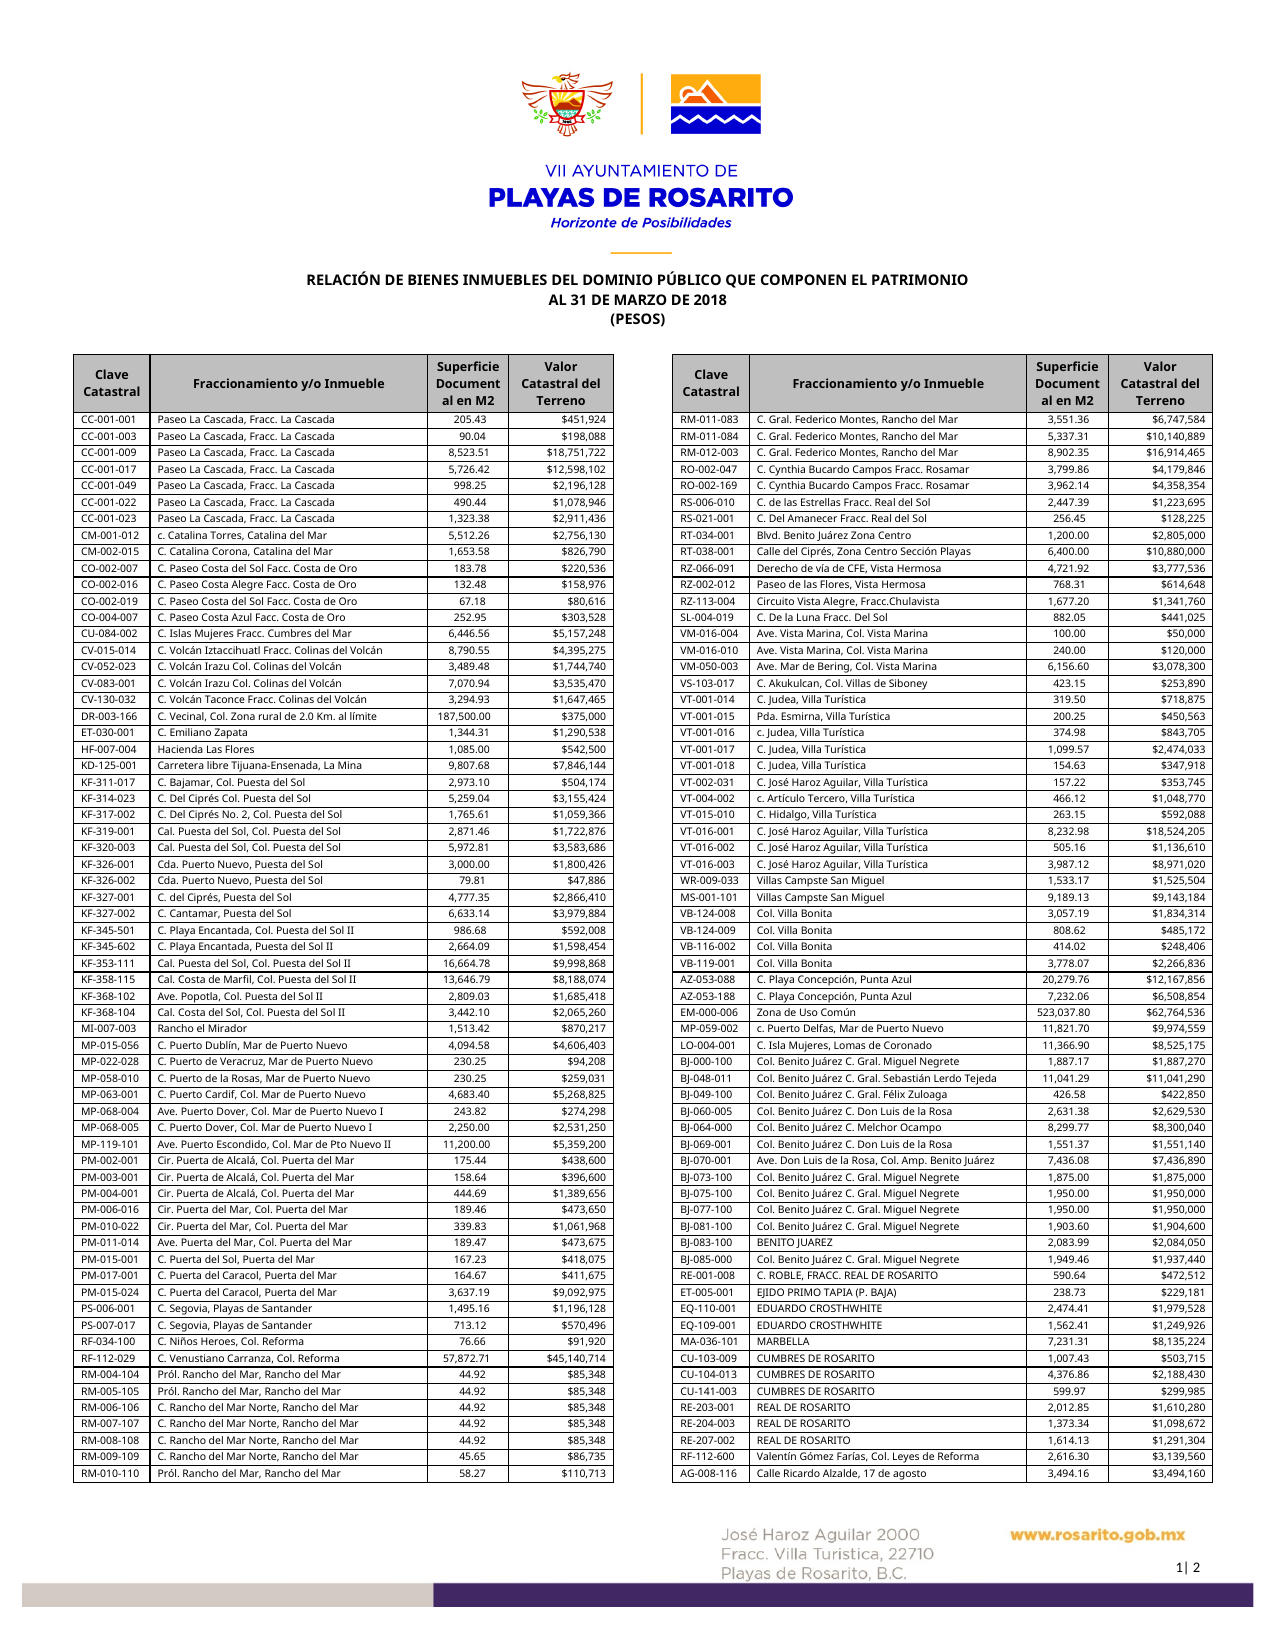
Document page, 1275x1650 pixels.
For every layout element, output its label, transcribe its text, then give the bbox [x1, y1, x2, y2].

table_cell $2,266,836 [1109, 956, 1212, 971]
table_cell RS-006-010 [673, 495, 749, 511]
table_cell Hacienda Las Flores [151, 742, 427, 757]
table_cell 7,231.31 [1027, 1335, 1108, 1350]
table_cell C. Paseo Costa Azul Facc. Costa de Oro [151, 610, 427, 626]
table_cell KF-327-002 [74, 907, 149, 922]
table_cell $4,179,846 [1109, 462, 1212, 478]
table_cell $4,358,354 [1109, 479, 1212, 494]
table_cell $592,088 [1109, 808, 1212, 823]
table_cell $253,890 [1109, 676, 1212, 692]
table_cell CU-084-002 [74, 627, 149, 642]
table_cell EM-000-006 [673, 1005, 749, 1021]
table_cell 11,041.29 [1027, 1071, 1108, 1087]
table_cell $542,500 [509, 742, 613, 757]
table_cell C. Rancho del Mar Norte, Rancho del Mar [151, 1450, 427, 1465]
table_cell C. Gral. Federico Montes, Rancho del Mar [750, 413, 1026, 428]
table_cell Rancho el Mirador [151, 1022, 427, 1037]
table_cell $422,850 [1109, 1088, 1212, 1103]
table_cell $1,834,314 [1109, 907, 1212, 922]
table_cell RZ-066-091 [673, 561, 749, 576]
table_cell 599.97 [1027, 1384, 1108, 1399]
table_cell RM-010-110 [74, 1466, 149, 1482]
table_cell VT-001-014 [673, 693, 749, 708]
table_cell EDUARDO CROSTHWHITE [750, 1318, 1026, 1333]
table_cell RE-207-002 [673, 1433, 749, 1449]
table_cell $8,188,074 [509, 973, 613, 988]
table_cell 9,189.13 [1027, 890, 1108, 906]
table_cell $86,735 [509, 1450, 613, 1465]
table_cell C. Cynthia Bucardo Campos Fracc. Rosamar [750, 479, 1026, 494]
table_cell C. Paseo Costa del Sol Facc. Costa de Oro [151, 594, 427, 609]
table_cell C. Rancho del Mar Norte, Rancho del Mar [151, 1417, 427, 1432]
table_cell $1,048,770 [1109, 791, 1212, 807]
table_cell $504,174 [509, 775, 613, 790]
table_cell $303,528 [509, 610, 613, 626]
table_cell $1,059,366 [509, 808, 613, 823]
table_cell c. Artículo Tercero, Villa Turística [750, 791, 1026, 807]
table_cell CU-141-003 [673, 1384, 749, 1399]
table_cell 8,902.35 [1027, 446, 1108, 461]
table_cell $503,715 [1109, 1351, 1212, 1366]
table_cell $7,846,144 [509, 759, 613, 774]
table_cell 11,366.90 [1027, 1038, 1108, 1054]
table_cell 1,887.17 [1027, 1055, 1108, 1070]
table_cell LO-004-001 [673, 1038, 749, 1054]
table_cell C. Paseo Costa Alegre Facc. Costa de Oro [151, 578, 427, 593]
table_cell $592,008 [509, 923, 613, 938]
table_cell 200.25 [1027, 709, 1108, 724]
table_cell $1,722,876 [509, 824, 613, 840]
table_cell SL-004-019 [673, 610, 749, 626]
table_cell 3,778.07 [1027, 956, 1108, 971]
table_cell C. Puerta del Caracol, Puerta del Mar [151, 1285, 427, 1301]
table_cell 57,872.71 [428, 1351, 508, 1366]
table_cell 205.43 [428, 413, 508, 428]
table_cell 263.15 [1027, 808, 1108, 823]
table_cell 6,156.60 [1027, 660, 1108, 675]
table_cell $1,136,610 [1109, 841, 1212, 856]
table_cell 8,299.77 [1027, 1121, 1108, 1136]
table_cell Paseo La Cascada, Fracc. La Cascada [151, 429, 427, 445]
table_cell C. Segovia, Playas de Santander [151, 1302, 427, 1317]
table_cell 1,085.00 [428, 742, 508, 757]
table_cell $85,348 [509, 1384, 613, 1399]
table_cell 2,012.85 [1027, 1400, 1108, 1416]
table_cell BJ-085-000 [673, 1252, 749, 1268]
table_cell RM-011-084 [673, 429, 749, 445]
table_cell 3,442.10 [428, 1005, 508, 1021]
table_cell RS-021-001 [673, 512, 749, 527]
table_cell CU-104-013 [673, 1368, 749, 1383]
table_cell Blvd. Benito Juárez Zona Centro [750, 528, 1026, 543]
table_cell 5,512.26 [428, 528, 508, 543]
table_cell $1,610,280 [1109, 1400, 1212, 1416]
table_cell VS-103-017 [673, 676, 749, 692]
table_cell RO-002-169 [673, 479, 749, 494]
table_cell EQ-109-001 [673, 1318, 749, 1333]
table_cell C. de las Estrellas Fracc. Real del Sol [750, 495, 1026, 511]
table_cell 339.83 [428, 1219, 508, 1235]
table_cell $473,650 [509, 1203, 613, 1218]
table_cell $3,139,560 [1109, 1450, 1212, 1465]
table_cell 44.92 [428, 1400, 508, 1416]
table_cell 100.00 [1027, 627, 1108, 642]
table_cell $1,098,672 [1109, 1417, 1212, 1432]
table_cell KF-320-003 [74, 841, 149, 856]
table_header Valor Catastral del Terreno [1109, 355, 1212, 412]
table_cell $5,268,825 [509, 1088, 613, 1103]
table_cell $47,886 [509, 874, 613, 889]
table_cell BJ-064-000 [673, 1121, 749, 1136]
table_cell C. Isla Mujeres, Lomas de Coronado [750, 1038, 1026, 1054]
table_cell 11,821.70 [1027, 1022, 1108, 1037]
table_cell $3,979,884 [509, 907, 613, 922]
table_cell 58.27 [428, 1466, 508, 1482]
table_cell $248,406 [1109, 940, 1212, 955]
table_cell Cda. Puerto Nuevo, Puesta del Sol [151, 874, 427, 889]
table_cell 44.92 [428, 1417, 508, 1432]
table_cell 44.92 [428, 1368, 508, 1383]
table_cell 5,972.81 [428, 841, 508, 856]
table_cell Paseo La Cascada, Fracc. La Cascada [151, 495, 427, 511]
table_cell CUMBRES DE ROSARITO [750, 1368, 1026, 1383]
table_cell PM-011-014 [74, 1236, 149, 1251]
table_cell VT-001-016 [673, 726, 749, 741]
table_cell PM-010-022 [74, 1219, 149, 1235]
table_cell C. ROBLE, FRACC. REAL DE ROSARITO [750, 1269, 1026, 1284]
table_cell 768.31 [1027, 578, 1108, 593]
table_cell C. Gral. Federico Montes, Rancho del Mar [750, 429, 1026, 445]
table_cell C. Islas Mujeres Fracc. Cumbres del Mar [151, 627, 427, 642]
table_cell $158,976 [509, 578, 613, 593]
table_cell $18,751,722 [509, 446, 613, 461]
table_cell BJ-000-100 [673, 1055, 749, 1070]
table_cell Col. Benito Juárez C. Gral. Miguel Negrete [750, 1203, 1026, 1218]
table_cell Villas Campste San Miguel [750, 874, 1026, 889]
table_cell 4,777.35 [428, 890, 508, 906]
table_cell 1,373.34 [1027, 1417, 1108, 1432]
table_cell $485,172 [1109, 923, 1212, 938]
table_cell $1,290,538 [509, 726, 613, 741]
table_cell $229,181 [1109, 1285, 1212, 1301]
table_cell CV-015-014 [74, 643, 149, 659]
table_cell MP-022-028 [74, 1055, 149, 1070]
table_cell RE-001-008 [673, 1269, 749, 1284]
table_cell MP-068-005 [74, 1121, 149, 1136]
table_cell c. Catalina Torres, Catalina del Mar [151, 528, 427, 543]
table_cell C. Puerto Dublín, Mar de Puerto Nuevo [151, 1038, 427, 1054]
table_cell CC-001-049 [74, 479, 149, 494]
table_cell $1,647,465 [509, 693, 613, 708]
table_cell CUMBRES DE ROSARITO [750, 1351, 1026, 1366]
table_cell $2,866,410 [509, 890, 613, 906]
table_cell 998.25 [428, 479, 508, 494]
table_cell 154.63 [1027, 759, 1108, 774]
table_cell $6,508,854 [1109, 989, 1212, 1004]
table_cell RM-005-105 [74, 1384, 149, 1399]
table_cell 1,323.38 [428, 512, 508, 527]
table_cell BJ-060-005 [673, 1104, 749, 1119]
table_cell $614,648 [1109, 578, 1212, 593]
table_cell $220,536 [509, 561, 613, 576]
table_cell RM-006-106 [74, 1400, 149, 1416]
table_cell Cir. Puerta de Alcalá, Col. Puerta del Mar [151, 1170, 427, 1185]
table_cell $2,065,260 [509, 1005, 613, 1021]
table_cell VB-124-008 [673, 907, 749, 922]
table_cell CC-001-017 [74, 462, 149, 478]
table_cell Cir. Puerta del Mar, Col. Puerta del Mar [151, 1203, 427, 1218]
table_cell $418,075 [509, 1252, 613, 1268]
table_cell $85,348 [509, 1368, 613, 1383]
table_cell C. Volcán Irazu Col. Colinas del Volcán [151, 660, 427, 675]
table_cell PM-006-016 [74, 1203, 149, 1218]
table_cell $472,512 [1109, 1269, 1212, 1284]
table_cell AG-008-116 [673, 1466, 749, 1482]
table_cell RM-012-003 [673, 446, 749, 461]
table_cell BJ-049-100 [673, 1088, 749, 1103]
table_cell Ave. Puerto Escondido, Col. Mar de Pto Nuevo II [151, 1137, 427, 1152]
table_cell 3,637.19 [428, 1285, 508, 1301]
table_cell VB-119-001 [673, 956, 749, 971]
table_cell $8,525,175 [1109, 1038, 1212, 1054]
table_cell C. Cynthia Bucardo Campos Fracc. Rosamar [750, 462, 1026, 478]
table_cell VM-016-004 [673, 627, 749, 642]
table_cell Paseo La Cascada, Fracc. La Cascada [151, 479, 427, 494]
table_cell 466.12 [1027, 791, 1108, 807]
table_cell Derecho de vía de CFE, Vista Hermosa [750, 561, 1026, 576]
table_cell C. De la Luna Fracc. Del Sol [750, 610, 1026, 626]
table_cell 808.62 [1027, 923, 1108, 938]
table_cell C. Playa Concepción, Punta Azul [750, 989, 1026, 1004]
table_cell KF-319-001 [74, 824, 149, 840]
table_cell $1,744,740 [509, 660, 613, 675]
table_cell 1,677.20 [1027, 594, 1108, 609]
table_cell $12,167,856 [1109, 973, 1212, 988]
table_cell $10,880,000 [1109, 545, 1212, 560]
table_cell 16,664.78 [428, 956, 508, 971]
table_cell C. Volcán Taconce Fracc. Colinas del Volcán [151, 693, 427, 708]
table_cell BJ-069-001 [673, 1137, 749, 1152]
table_header Clave Catastral [74, 355, 149, 412]
table_cell $3,583,686 [509, 841, 613, 856]
table_cell 1,950.00 [1027, 1203, 1108, 1218]
table_cell AZ-053-188 [673, 989, 749, 1004]
table_cell $128,225 [1109, 512, 1212, 527]
table_cell VT-001-018 [673, 759, 749, 774]
table_cell Col. Villa Bonita [750, 907, 1026, 922]
table_cell Ave. Don Luis de la Rosa, Col. Amp. Benito Juárez [750, 1154, 1026, 1169]
table_cell c. Puerto Delfas, Mar de Puerto Nuevo [750, 1022, 1026, 1037]
table_cell VT-015-010 [673, 808, 749, 823]
table_cell KF-311-017 [74, 775, 149, 790]
table_cell Col. Villa Bonita [750, 940, 1026, 955]
table_cell 423.15 [1027, 676, 1108, 692]
table_cell 3,799.86 [1027, 462, 1108, 478]
table_cell 7,232.06 [1027, 989, 1108, 1004]
table_cell $2,196,128 [509, 479, 613, 494]
table_cell Col. Benito Juárez C. Don Luis de la Rosa [750, 1104, 1026, 1119]
table_cell CO-004-007 [74, 610, 149, 626]
table_cell Pról. Rancho del Mar, Rancho del Mar [151, 1368, 427, 1383]
table_cell HF-007-004 [74, 742, 149, 757]
table_cell REAL DE ROSARITO [750, 1417, 1026, 1432]
table_cell RF-112-029 [74, 1351, 149, 1366]
table_cell RZ-002-012 [673, 578, 749, 593]
table_cell 6,400.00 [1027, 545, 1108, 560]
table_cell Col. Benito Juárez C. Gral. Sebastián Lerdo Tejeda [750, 1071, 1026, 1087]
table_cell CV-130-032 [74, 693, 149, 708]
table_cell C. Puerto Dover, Col. Mar de Puerto Nuevo I [151, 1121, 427, 1136]
table_cell $1,598,454 [509, 940, 613, 955]
table_cell $85,348 [509, 1400, 613, 1416]
table_cell VT-001-015 [673, 709, 749, 724]
table_cell C. José Haroz Aguilar, Villa Turística [750, 841, 1026, 856]
table_cell DR-003-166 [74, 709, 149, 724]
table_cell $259,031 [509, 1071, 613, 1087]
table_cell $5,157,248 [509, 627, 613, 642]
table_cell 1,765.61 [428, 808, 508, 823]
table_cell 3,494.16 [1027, 1466, 1108, 1482]
table_cell $3,777,536 [1109, 561, 1212, 576]
table_cell Valentín Gómez Farías, Col. Leyes de Reforma [750, 1450, 1026, 1465]
table_cell 1,551.37 [1027, 1137, 1108, 1152]
table_cell $1,061,968 [509, 1219, 613, 1235]
table_cell CO-002-019 [74, 594, 149, 609]
table_cell CV-052-023 [74, 660, 149, 675]
table_cell 8,232.98 [1027, 824, 1108, 840]
table_cell MP-068-004 [74, 1104, 149, 1119]
table_cell $7,436,890 [1109, 1154, 1212, 1169]
table_cell PM-015-024 [74, 1285, 149, 1301]
table_cell $50,000 [1109, 627, 1212, 642]
table_cell MP-058-010 [74, 1071, 149, 1087]
table_cell KF-317-002 [74, 808, 149, 823]
table_cell Col. Benito Juárez C. Gral. Félix Zuloaga [750, 1088, 1026, 1103]
table_cell 4,376.86 [1027, 1368, 1108, 1383]
table_cell $473,675 [509, 1236, 613, 1251]
table_cell $110,713 [509, 1466, 613, 1482]
table_cell $718,875 [1109, 693, 1212, 708]
table_cell 1,562.41 [1027, 1318, 1108, 1333]
table_cell 67.18 [428, 594, 508, 609]
table_cell Pról. Rancho del Mar, Rancho del Mar [151, 1384, 427, 1399]
table_cell CO-002-007 [74, 561, 149, 576]
table_cell 5,337.31 [1027, 429, 1108, 445]
table_cell 183.78 [428, 561, 508, 576]
table_cell Col. Benito Juárez C. Gral. Miguel Negrete [750, 1186, 1026, 1202]
table_cell 256.45 [1027, 512, 1108, 527]
table_cell RT-038-001 [673, 545, 749, 560]
table_cell CUMBRES DE ROSARITO [750, 1384, 1026, 1399]
table_cell 5,726.42 [428, 462, 508, 478]
table_cell KF-327-001 [74, 890, 149, 906]
table_cell RF-034-100 [74, 1335, 149, 1350]
table_cell C. José Haroz Aguilar, Villa Turística [750, 857, 1026, 873]
table_cell 8,790.55 [428, 643, 508, 659]
table_cell 79.81 [428, 874, 508, 889]
picture [21, 1512, 1254, 1607]
table_cell 7,070.94 [428, 676, 508, 692]
table_cell EJIDO PRIMO TAPIA (P. BAJA) [750, 1285, 1026, 1301]
table_cell 3,551.36 [1027, 413, 1108, 428]
table_cell $1,551,140 [1109, 1137, 1212, 1152]
table_cell Ave. Mar de Bering, Col. Vista Marina [750, 660, 1026, 675]
table_cell VT-016-001 [673, 824, 749, 840]
table_cell C. Puerto de la Rosas, Mar de Puerto Nuevo [151, 1071, 427, 1087]
table_cell Paseo La Cascada, Fracc. La Cascada [151, 446, 427, 461]
table_cell PM-017-001 [74, 1269, 149, 1284]
table_cell C. Bajamar, Col. Puesta del Sol [151, 775, 427, 790]
table_cell RE-204-003 [673, 1417, 749, 1432]
table_cell CV-083-001 [74, 676, 149, 692]
table_cell 90.04 [428, 429, 508, 445]
table_cell 590.64 [1027, 1269, 1108, 1284]
table_cell KF-345-501 [74, 923, 149, 938]
table_cell Cal. Costa del Sol, Col. Puesta del Sol II [151, 1005, 427, 1021]
table_cell PM-003-001 [74, 1170, 149, 1185]
table_cell $16,914,465 [1109, 446, 1212, 461]
table_cell Zona de Uso Común [750, 1005, 1026, 1021]
table_cell $870,217 [509, 1022, 613, 1037]
table_cell BENITO JUAREZ [750, 1236, 1026, 1251]
table_cell C. Del Ciprés Col. Puesta del Sol [151, 791, 427, 807]
table_header Superficie Documental en M2 [428, 355, 508, 412]
table_cell MS-001-101 [673, 890, 749, 906]
table_cell 3,057.19 [1027, 907, 1108, 922]
table_cell C. Rancho del Mar Norte, Rancho del Mar [151, 1400, 427, 1416]
table_cell BJ-075-100 [673, 1186, 749, 1202]
table_cell MP-059-002 [673, 1022, 749, 1037]
table_cell 374.98 [1027, 726, 1108, 741]
table_cell RM-007-107 [74, 1417, 149, 1432]
table_cell $8,135,224 [1109, 1335, 1212, 1350]
table_cell $5,359,200 [509, 1137, 613, 1152]
table_cell BJ-083-100 [673, 1236, 749, 1251]
table_cell CM-002-015 [74, 545, 149, 560]
table_cell 414.02 [1027, 940, 1108, 955]
table_cell 243.82 [428, 1104, 508, 1119]
table_cell Col. Villa Bonita [750, 923, 1026, 938]
table_cell 1,007.43 [1027, 1351, 1108, 1366]
table_cell 76.66 [428, 1335, 508, 1350]
table_cell C. Puerto de Veracruz, Mar de Puerto Nuevo [151, 1055, 427, 1070]
table_cell 3,489.48 [428, 660, 508, 675]
table_cell BJ-081-100 [673, 1219, 749, 1235]
table_cell $85,348 [509, 1433, 613, 1449]
table_cell $1,685,418 [509, 989, 613, 1004]
table_cell Col. Benito Juárez C. Gral. Miguel Negrete [750, 1170, 1026, 1185]
table_cell KF-314-023 [74, 791, 149, 807]
table_cell VB-124-009 [673, 923, 749, 938]
table_cell $85,348 [509, 1417, 613, 1432]
table_cell KF-368-104 [74, 1005, 149, 1021]
table_cell $1,223,695 [1109, 495, 1212, 511]
table_cell 189.47 [428, 1236, 508, 1251]
table_cell 20,279.76 [1027, 973, 1108, 988]
table_cell $1,291,304 [1109, 1433, 1212, 1449]
table_cell 158.64 [428, 1170, 508, 1185]
table_cell MARBELLA [750, 1335, 1026, 1350]
table_cell C. Volcán Iztaccihuatl Fracc. Colinas del Volcán [151, 643, 427, 659]
table_cell 4,094.58 [428, 1038, 508, 1054]
table_cell 187,500.00 [428, 709, 508, 724]
table_cell Cir. Puerta de Alcalá, Col. Puerta del Mar [151, 1154, 427, 1169]
table_cell C. Cantamar, Puesta del Sol [151, 907, 427, 922]
table_cell $2,805,000 [1109, 528, 1212, 543]
table_cell 2,616.30 [1027, 1450, 1108, 1465]
table_cell $18,524,205 [1109, 824, 1212, 840]
table_cell KF-326-001 [74, 857, 149, 873]
table_cell 3,987.12 [1027, 857, 1108, 873]
table_cell CC-001-001 [74, 413, 149, 428]
table_cell C. José Haroz Aguilar, Villa Turística [750, 824, 1026, 840]
table_cell VT-004-002 [673, 791, 749, 807]
table_cell 4,721.92 [1027, 561, 1108, 576]
table_cell VM-016-010 [673, 643, 749, 659]
table_cell 1,614.13 [1027, 1433, 1108, 1449]
table_cell PS-006-001 [74, 1302, 149, 1317]
table_cell Cal. Puesta del Sol, Col. Puesta del Sol II [151, 956, 427, 971]
table_cell $6,747,584 [1109, 413, 1212, 428]
table_cell $1,389,656 [509, 1186, 613, 1202]
table_cell $10,140,889 [1109, 429, 1212, 445]
table_cell $2,188,430 [1109, 1368, 1212, 1383]
table_cell $1,525,504 [1109, 874, 1212, 889]
table_cell Cir. Puerta del Mar, Col. Puerta del Mar [151, 1219, 427, 1235]
table_cell 1,653.58 [428, 545, 508, 560]
table_cell C. Venustiano Carranza, Col. Reforma [151, 1351, 427, 1366]
table_cell $1,341,760 [1109, 594, 1212, 609]
table_cell $451,924 [509, 413, 613, 428]
table_cell Villas Campste San Miguel [750, 890, 1026, 906]
table_cell 319.50 [1027, 693, 1108, 708]
table_cell C. Hidalgo, Villa Turística [750, 808, 1026, 823]
table_cell Paseo de las Flores, Vista Hermosa [750, 578, 1026, 593]
table_cell $8,300,040 [1109, 1121, 1212, 1136]
table_cell 45.65 [428, 1450, 508, 1465]
table_cell 189.46 [428, 1203, 508, 1218]
table_cell CC-001-003 [74, 429, 149, 445]
table_cell Cda. Puerto Nuevo, Puesta del Sol [151, 857, 427, 873]
table_cell 2,631.38 [1027, 1104, 1108, 1119]
table_cell 2,809.03 [428, 989, 508, 1004]
table_cell 2,250.00 [428, 1121, 508, 1136]
table_cell $843,705 [1109, 726, 1212, 741]
table_cell $2,629,530 [1109, 1104, 1212, 1119]
table_cell c. Judea, Villa Turística [750, 726, 1026, 741]
table_cell $9,974,559 [1109, 1022, 1212, 1037]
table_cell BJ-073-100 [673, 1170, 749, 1185]
table_cell 238.73 [1027, 1285, 1108, 1301]
table_cell 2,664.09 [428, 940, 508, 955]
table_header Fraccionamiento y/o Inmueble [151, 355, 427, 412]
table_cell BJ-070-001 [673, 1154, 749, 1169]
table_cell 157.22 [1027, 775, 1108, 790]
table_cell $2,531,250 [509, 1121, 613, 1136]
table_cell 6,633.14 [428, 907, 508, 922]
table_cell RM-009-109 [74, 1450, 149, 1465]
table_cell C. José Haroz Aguilar, Villa Turística [750, 775, 1026, 790]
table_cell 1,099.57 [1027, 742, 1108, 757]
table_cell RO-002-047 [673, 462, 749, 478]
table_cell $1,979,528 [1109, 1302, 1212, 1317]
table_cell Ave. Puerto Dover, Col. Mar de Puerto Nuevo I [151, 1104, 427, 1119]
table_cell C. Playa Encantada, Col. Puesta del Sol II [151, 923, 427, 938]
table_cell 444.69 [428, 1186, 508, 1202]
table_cell VT-016-003 [673, 857, 749, 873]
table_cell VM-050-003 [673, 660, 749, 675]
table_cell $9,998,868 [509, 956, 613, 971]
table_cell $570,496 [509, 1318, 613, 1333]
table_cell C. Del Ciprés No. 2, Col. Puesta del Sol [151, 808, 427, 823]
table_cell $120,000 [1109, 643, 1212, 659]
table_cell C. Puerta del Caracol, Puerta del Mar [151, 1269, 427, 1284]
table_cell 1,344.31 [428, 726, 508, 741]
table_cell CU-103-009 [673, 1351, 749, 1366]
table_cell MP-063-001 [74, 1088, 149, 1103]
table_cell REAL DE ROSARITO [750, 1400, 1026, 1416]
table_cell 164.67 [428, 1269, 508, 1284]
table_cell PM-004-001 [74, 1186, 149, 1202]
table_cell $91,920 [509, 1335, 613, 1350]
table_cell C. del Ciprés, Puesta del Sol [151, 890, 427, 906]
table_cell $94,208 [509, 1055, 613, 1070]
table_cell RT-034-001 [673, 528, 749, 543]
table_cell $1,950,000 [1109, 1203, 1212, 1218]
table_cell $441,025 [1109, 610, 1212, 626]
table_cell KF-326-002 [74, 874, 149, 889]
table_cell 11,200.00 [428, 1137, 508, 1152]
table_cell 3,294.93 [428, 693, 508, 708]
table_cell RM-008-108 [74, 1433, 149, 1449]
table_cell Cal. Puesta del Sol, Col. Puesta del Sol [151, 841, 427, 856]
table_cell 175.44 [428, 1154, 508, 1169]
table_cell 2,083.99 [1027, 1236, 1108, 1251]
table_cell 132.48 [428, 578, 508, 593]
table_header Fraccionamiento y/o Inmueble [750, 355, 1026, 412]
table_cell 505.16 [1027, 841, 1108, 856]
table_cell C. Paseo Costa del Sol Facc. Costa de Oro [151, 561, 427, 576]
table_cell Cal. Puesta del Sol, Col. Puesta del Sol [151, 824, 427, 840]
table_cell 3,000.00 [428, 857, 508, 873]
table_cell $3,155,424 [509, 791, 613, 807]
table_cell VT-002-031 [673, 775, 749, 790]
table_cell VT-016-002 [673, 841, 749, 856]
table_cell $11,041,290 [1109, 1071, 1212, 1087]
table_cell ET-005-001 [673, 1285, 749, 1301]
table_cell 8,523.51 [428, 446, 508, 461]
table_cell RM-011-083 [673, 413, 749, 428]
table_cell 882.05 [1027, 610, 1108, 626]
table_cell C. Del Amanecer Fracc. Real del Sol [750, 512, 1026, 527]
table_cell BJ-077-100 [673, 1203, 749, 1218]
table_cell Col. Villa Bonita [750, 956, 1026, 971]
table_cell $2,084,050 [1109, 1236, 1212, 1251]
table_cell 1,533.17 [1027, 874, 1108, 889]
table_cell $2,756,130 [509, 528, 613, 543]
table_cell Cal. Costa de Marfil, Col. Puesta del Sol II [151, 973, 427, 988]
table_cell CC-001-009 [74, 446, 149, 461]
table_cell Ave. Popotla, Col. Puesta del Sol II [151, 989, 427, 1004]
table_cell Col. Benito Juárez C. Gral. Miguel Negrete [750, 1252, 1026, 1268]
table_cell Paseo La Cascada, Fracc. La Cascada [151, 413, 427, 428]
table_cell PM-002-001 [74, 1154, 149, 1169]
table_header Clave Catastral [673, 355, 749, 412]
table_cell $411,675 [509, 1269, 613, 1284]
table_cell 167.23 [428, 1252, 508, 1268]
table_cell C. Segovia, Playas de Santander [151, 1318, 427, 1333]
table_cell 986.68 [428, 923, 508, 938]
table_cell $826,790 [509, 545, 613, 560]
table_cell C. Gral. Federico Montes, Rancho del Mar [750, 446, 1026, 461]
table_cell CM-001-012 [74, 528, 149, 543]
table_cell $274,298 [509, 1104, 613, 1119]
table_cell Circuito Vista Alegre, Fracc.Chulavista [750, 594, 1026, 609]
table_cell KF-358-115 [74, 973, 149, 988]
table_cell $4,395,275 [509, 643, 613, 659]
table_cell Col. Benito Juárez C. Gral. Miguel Negrete [750, 1219, 1026, 1235]
table_cell C. Judea, Villa Turística [750, 742, 1026, 757]
table_cell $1,904,600 [1109, 1219, 1212, 1235]
table_cell RE-203-001 [673, 1400, 749, 1416]
table_cell 1,513.42 [428, 1022, 508, 1037]
table_cell 2,871.46 [428, 824, 508, 840]
table_cell Calle del Ciprés, Zona Centro Sección Playas [750, 545, 1026, 560]
table_cell $3,494,160 [1109, 1466, 1212, 1482]
table_cell 490.44 [428, 495, 508, 511]
table_cell 1,949.46 [1027, 1252, 1108, 1268]
table_cell WR-009-033 [673, 874, 749, 889]
table_cell C. Playa Concepción, Punta Azul [750, 973, 1026, 988]
table_header Superficie Documental en M2 [1027, 355, 1108, 412]
table_cell C. Catalina Corona, Catalina del Mar [151, 545, 427, 560]
table_cell C. Vecinal, Col. Zona rural de 2.0 Km. al límite municipal [151, 709, 427, 724]
table_cell $1,800,426 [509, 857, 613, 873]
table_cell $1,887,270 [1109, 1055, 1212, 1070]
table_cell 1,875.00 [1027, 1170, 1108, 1185]
table_cell MP-015-056 [74, 1038, 149, 1054]
table_cell 230.25 [428, 1055, 508, 1070]
table_cell CO-002-016 [74, 578, 149, 593]
table_cell AZ-053-088 [673, 973, 749, 988]
table_cell $1,249,926 [1109, 1318, 1212, 1333]
table_cell $9,143,184 [1109, 890, 1212, 906]
table_cell 7,436.08 [1027, 1154, 1108, 1169]
table_cell VT-001-017 [673, 742, 749, 757]
table_cell KD-125-001 [74, 759, 149, 774]
table_cell RZ-113-004 [673, 594, 749, 609]
table_cell 44.92 [428, 1384, 508, 1399]
table_cell Col. Benito Juárez C. Don Luis de la Rosa [750, 1137, 1026, 1152]
table_cell C. Judea, Villa Turística [750, 759, 1026, 774]
table_cell $4,606,403 [509, 1038, 613, 1054]
table_cell CC-001-023 [74, 512, 149, 527]
table_cell $1,875,000 [1109, 1170, 1212, 1185]
table_cell $375,000 [509, 709, 613, 724]
table_cell C. Rancho del Mar Norte, Rancho del Mar [151, 1433, 427, 1449]
table_cell Pról. Rancho del Mar, Rancho del Mar [151, 1466, 427, 1482]
table_cell REAL DE ROSARITO [750, 1433, 1026, 1449]
table_cell CC-001-022 [74, 495, 149, 511]
table_cell $80,616 [509, 594, 613, 609]
table_cell $1,950,000 [1109, 1186, 1212, 1202]
table_cell $3,535,470 [509, 676, 613, 692]
table_cell Paseo La Cascada, Fracc. La Cascada [151, 462, 427, 478]
table_cell C. Puerto Cardif, Col. Mar de Puerto Nuevo [151, 1088, 427, 1103]
table_cell C. Emiliano Zapata [151, 726, 427, 741]
table_cell 5,259.04 [428, 791, 508, 807]
table_cell VB-116-002 [673, 940, 749, 955]
table_cell $396,600 [509, 1170, 613, 1185]
table_cell RF-112-600 [673, 1450, 749, 1465]
table_cell Cir. Puerta de Alcalá, Col. Puerta del Mar [151, 1186, 427, 1202]
table_cell Paseo La Cascada, Fracc. La Cascada [151, 512, 427, 527]
table_cell Col. Benito Juárez C. Gral. Miguel Negrete [750, 1055, 1026, 1070]
table_cell RM-004-104 [74, 1368, 149, 1383]
table_cell Col. Benito Juárez C. Melchor Ocampo [750, 1121, 1026, 1136]
table_cell 1,950.00 [1027, 1186, 1108, 1202]
table_cell 713.12 [428, 1318, 508, 1333]
table_cell KF-353-111 [74, 956, 149, 971]
table_cell $9,092,975 [509, 1285, 613, 1301]
table_cell C. Niños Heroes, Col. Reforma [151, 1335, 427, 1350]
table_cell 523,037.80 [1027, 1005, 1108, 1021]
table_cell 426.58 [1027, 1088, 1108, 1103]
table_cell C. Judea, Villa Turística [750, 693, 1026, 708]
table_cell $45,140,714 [509, 1351, 613, 1366]
table_cell C. Puerta del Sol, Puerta del Mar [151, 1252, 427, 1268]
table_cell C. Akukulcan, Col. Villas de Siboney [750, 676, 1026, 692]
table_cell C. Playa Encantada, Puesta del Sol II [151, 940, 427, 955]
table_cell Ave. Vista Marina, Col. Vista Marina [750, 643, 1026, 659]
table_cell 230.25 [428, 1071, 508, 1087]
table_cell MA-036-101 [673, 1335, 749, 1350]
table_cell Ave. Vista Marina, Col. Vista Marina [750, 627, 1026, 642]
table_cell $2,911,436 [509, 512, 613, 527]
picture [469, 55, 805, 277]
table_cell 1,200.00 [1027, 528, 1108, 543]
table_cell $438,600 [509, 1154, 613, 1169]
table_cell $1,196,128 [509, 1302, 613, 1317]
table_header Valor Catastral del Terreno [509, 355, 613, 412]
table_cell $1,078,946 [509, 495, 613, 511]
table_cell EQ-110-001 [673, 1302, 749, 1317]
table_cell 2,447.39 [1027, 495, 1108, 511]
table_cell $62,764,536 [1109, 1005, 1212, 1021]
table_cell 252.95 [428, 610, 508, 626]
table_cell 13,646.79 [428, 973, 508, 988]
table_cell 2,973.10 [428, 775, 508, 790]
table_cell 9,807.68 [428, 759, 508, 774]
table_cell $198,088 [509, 429, 613, 445]
table_cell Pda. Esmirna, Villa Turística [750, 709, 1026, 724]
table_cell Ave. Puerta del Mar, Col. Puerta del Mar [151, 1236, 427, 1251]
table_cell $450,563 [1109, 709, 1212, 724]
table_cell KF-368-102 [74, 989, 149, 1004]
table_cell 1,903.60 [1027, 1219, 1108, 1235]
table_cell Carretera libre Tijuana-Ensenada, La Mina [151, 759, 427, 774]
table_cell 3,962.14 [1027, 479, 1108, 494]
table_cell $2,474,033 [1109, 742, 1212, 757]
table_cell 6,446.56 [428, 627, 508, 642]
table_cell PM-015-001 [74, 1252, 149, 1268]
table_cell $8,971,020 [1109, 857, 1212, 873]
table_cell ET-030-001 [74, 726, 149, 741]
table_cell EDUARDO CROSTHWHITE [750, 1302, 1026, 1317]
table_cell 2,474.41 [1027, 1302, 1108, 1317]
table_cell $353,745 [1109, 775, 1212, 790]
table_cell 240.00 [1027, 643, 1108, 659]
table_cell KF-345-602 [74, 940, 149, 955]
table_cell $347,918 [1109, 759, 1212, 774]
table_cell PS-007-017 [74, 1318, 149, 1333]
table_cell $299,985 [1109, 1384, 1212, 1399]
table_cell BJ-048-011 [673, 1071, 749, 1087]
table_cell 44.92 [428, 1433, 508, 1449]
table_cell 1,495.16 [428, 1302, 508, 1317]
table_cell $3,078,300 [1109, 660, 1212, 675]
table_cell Calle Ricardo Alzalde, 17 de agosto [750, 1466, 1026, 1482]
table_cell $12,598,102 [509, 462, 613, 478]
table_cell MI-007-003 [74, 1022, 149, 1037]
table_cell MP-119-101 [74, 1137, 149, 1152]
table_cell C. Volcán Irazu Col. Colinas del Volcán [151, 676, 427, 692]
table_cell $1,937,440 [1109, 1252, 1212, 1268]
table_cell 4,683.40 [428, 1088, 508, 1103]
